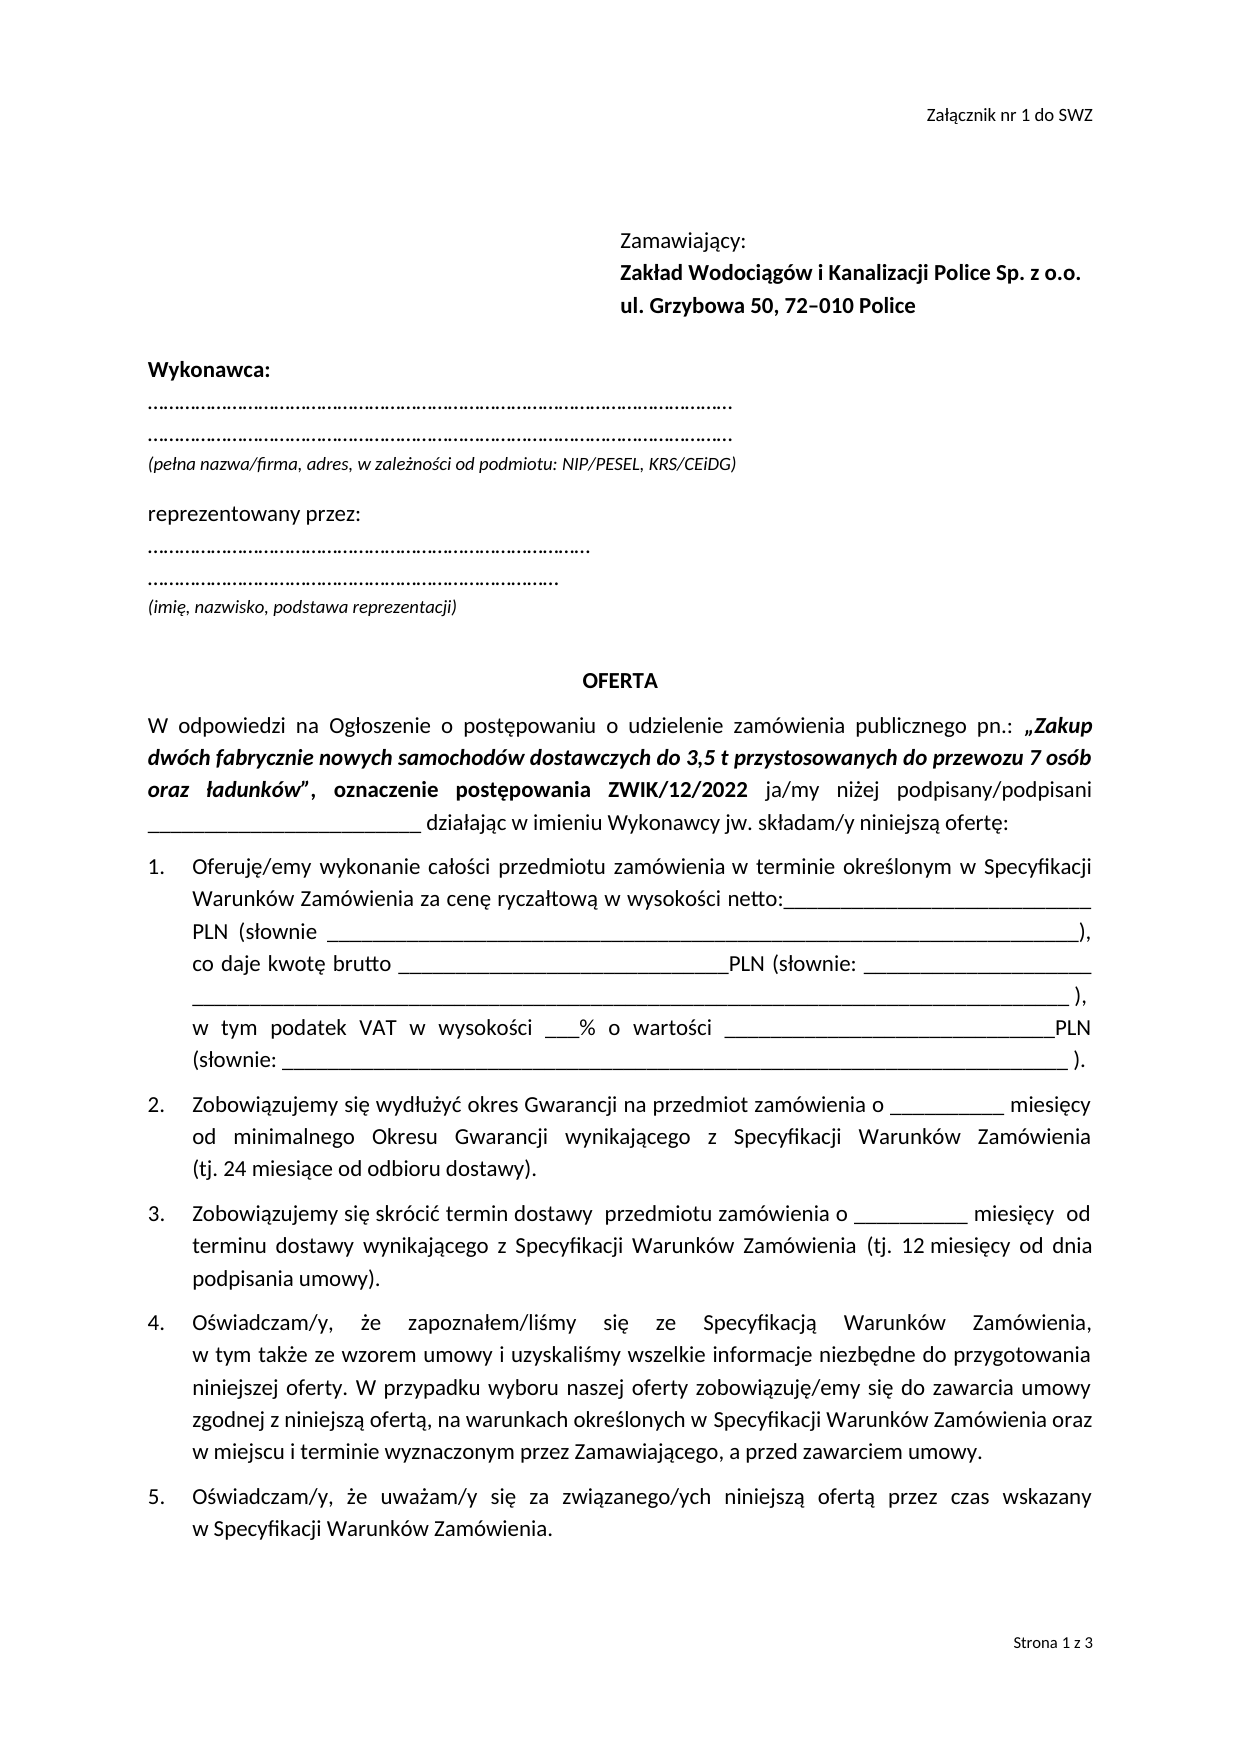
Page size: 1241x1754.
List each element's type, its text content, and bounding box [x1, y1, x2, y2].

text reprezentowany przez: [148, 499, 1093, 527]
text Wykonawca: [148, 355, 1093, 383]
text (imię, nazwisko, podstawa reprezentacji) [148, 595, 591, 618]
list Oświadczam/y, że uważam/y się za związanego/ych niniejszą ofertą przez czas wskazany w Specyfikacji Warunków Zamówienia. [148, 1482, 1093, 1542]
text (pełna nazwa/firma, adres, w zależności od podmiotu: NIP/PESEL, KRS/CEiDG) [148, 452, 886, 474]
text Zakład Wodociągów i Kanalizacji Police Sp. z o.o. [620, 258, 1093, 287]
list Zobowiązujemy się wydłużyć okres Gwarancji na przedmiot zamówienia o __________ miesięcy od minimalnego Okresu Gwarancji wynikającego z Specyfikacji Warunków Zamówienia (tj. 24 miesiące od odbioru dostawy). [147, 1090, 1093, 1183]
text Zamawiający: [620, 226, 1093, 254]
text OFERTA [148, 666, 1093, 694]
text W odpowiedzi na Ogłoszenie o postępowaniu o udzielenie zamówienia publicznego pn.: „Zakup dwóch fabrycznie nowych samochodów dostawczych do 3,5 t przystosowanych do przewozu 7 osób oraz ładunków”, oznaczenie postępowania ZWIK/12/2022 ja/my niżej podpisany/podpisani ________________________ działając w imieniu Wykonawcy jw. składam/y niniejszą ofertę: [148, 711, 1093, 836]
text …………………………………………………………………………………………………………………………………………………………………………………………………… [148, 387, 738, 447]
list Zobowiązujemy się skrócić termin dostawy przedmiotu zamówienia o __________ miesięcy od terminu dostawy wynikającego z Specyfikacji Warunków Zamówienia (tj. 12 miesięcy od dnia podpisania umowy). [148, 1199, 1093, 1292]
list Oświadczam/y, że zapoznałem/liśmy się ze Specyfikacją Warunków Zamówienia, w tym także ze wzorem umowy i uzyskaliśmy wszelkie informacje niezbędne do przygotowania niniejszej oferty. W przypadku wyboru naszej oferty zobowiązuję/emy się do zawarcia umowy zgodnej z niniejszą ofertą, na warunkach określonych w Specyfikacji Warunków Zamówienia oraz w miejscu i terminie wyznaczonym przez Zamawiającego, a przed zawarciem umowy. [147, 1308, 1093, 1465]
text ul. Grzybowa 50, 72–010 Police [620, 291, 1093, 319]
list w tym podatek VAT w wysokości ___% o wartości _____________________________PLN (słownie: _____________________________________________________________________ ). [192, 1013, 1093, 1073]
text Załącznik nr 1 do SWZ [797, 103, 1093, 126]
list Oferuję/emy wykonanie całości przedmiotu zamówienia w terminie określonym w Specyfikacji Warunków Zamówienia za cenę ryczałtową w wysokości netto:___________________________ PLN (słownie __________________________________________________________________), co daje kwotę brutto _____________________________PLN (słownie: ____________________ _____________________________________________________________________________ ), [147, 852, 1093, 1009]
text ……………………………………………………………………………………………………………………………………………… [148, 531, 591, 591]
